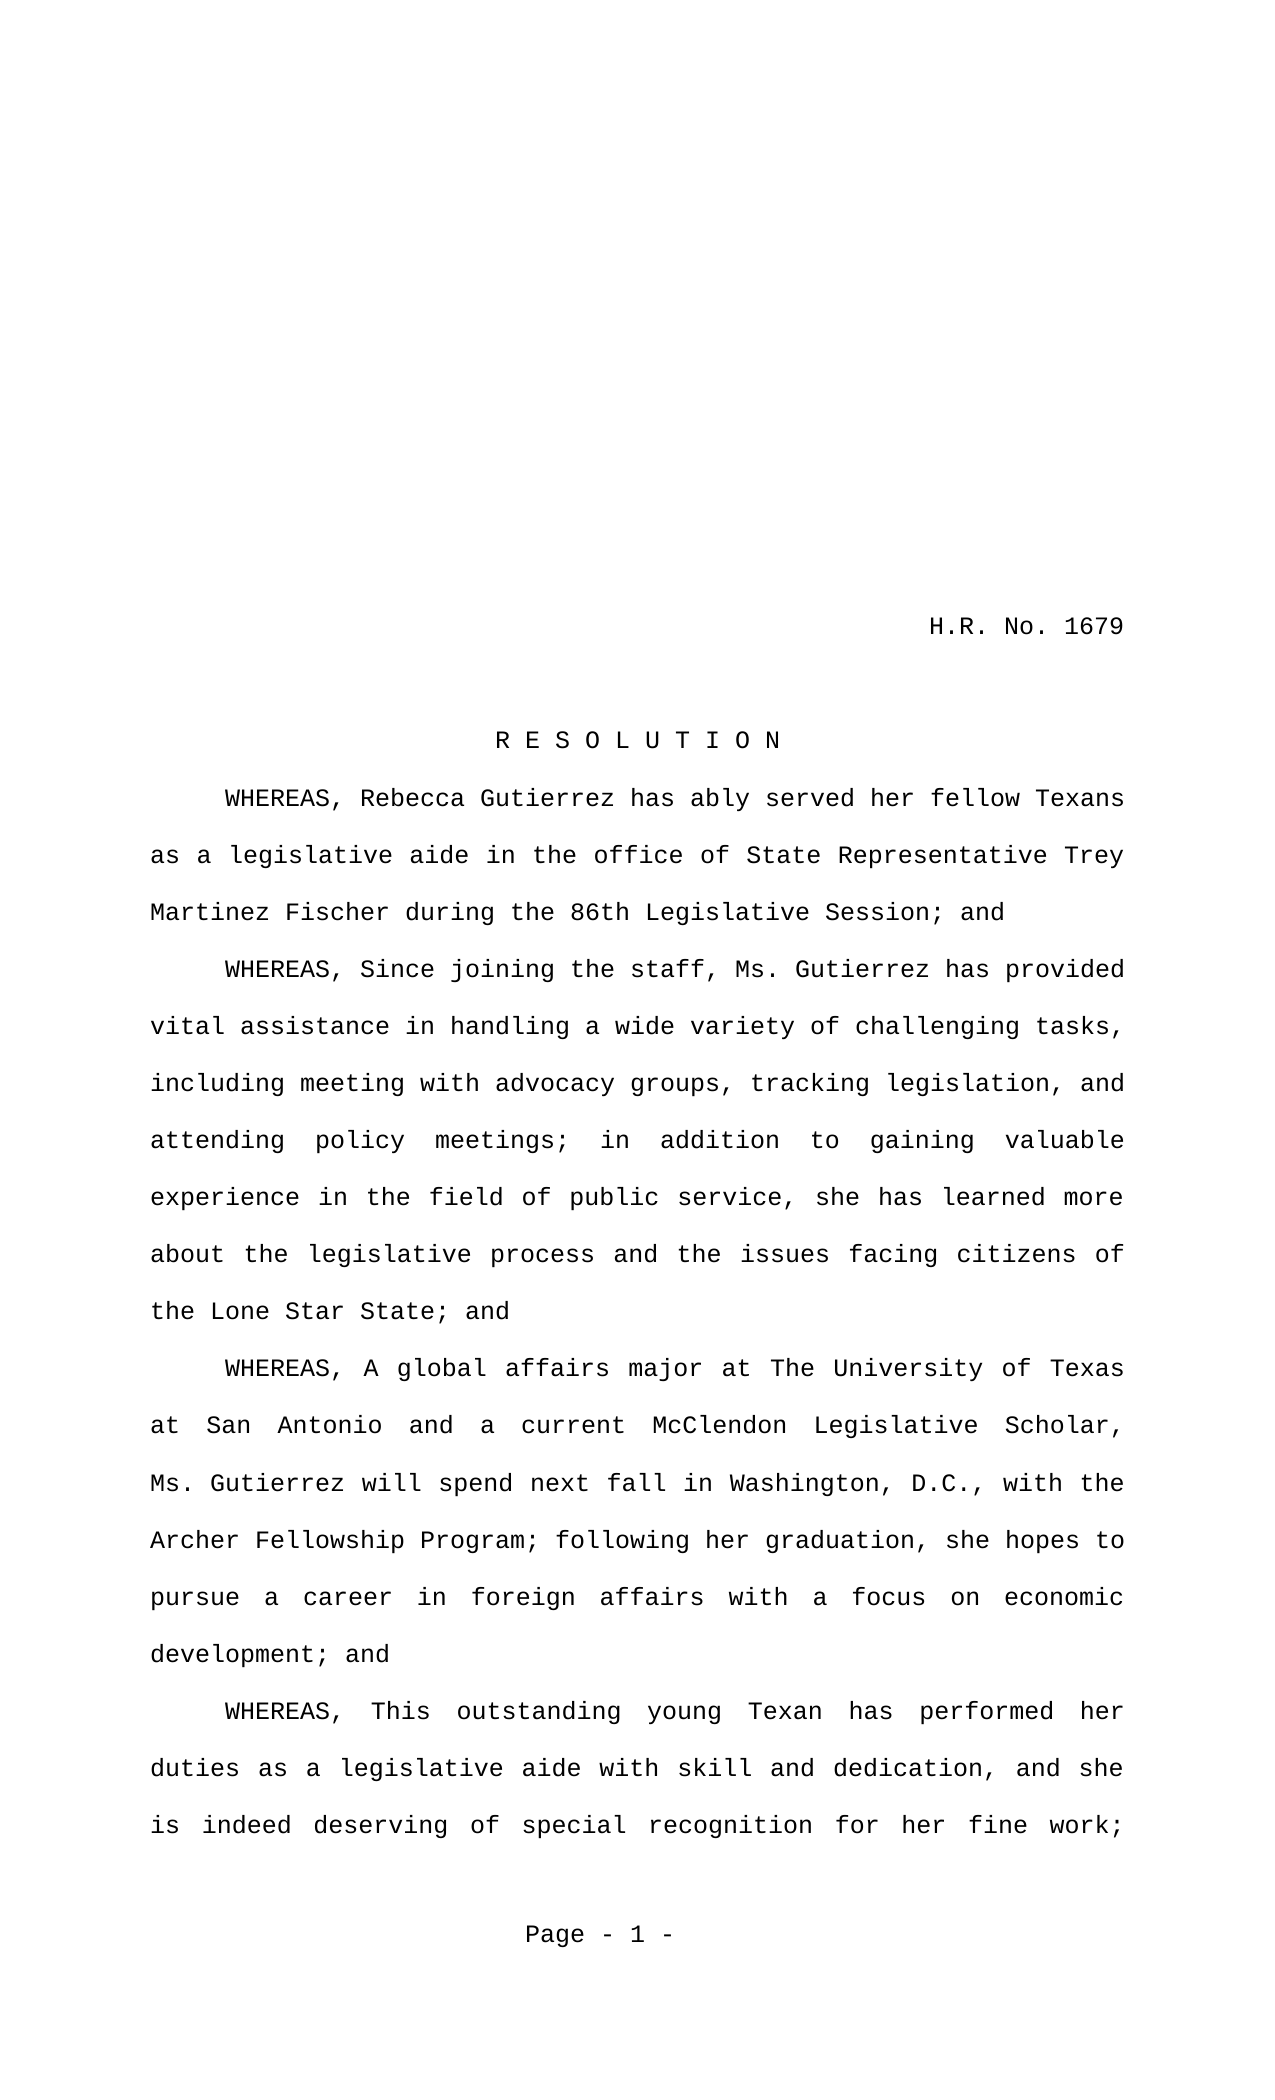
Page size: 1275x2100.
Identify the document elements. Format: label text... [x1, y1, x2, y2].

text H.R. No. 1679 [150, 614, 1125, 642]
text R E S O L U T I O N [150, 728, 1125, 756]
text WHEREAS, A global affairs major at The University of Texas at San Antonio and a current McClendon Legislative Scholar, Ms. Gutierrez will spend next fall in Washington, D.C., with the Archer Fellowship Program; following her graduation, she hopes to pursue a career in foreign affairs with a focus on economic development; and [150, 1356, 1125, 1670]
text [150, 1698, 1125, 1841]
text WHEREAS, Since joining the staff, Ms. Gutierrez has provided vital assistance in handling a wide variety of challenging tasks, including meeting with advocacy groups, tracking legislation, and attending policy meetings; in addition to gaining valuable experience in the field of public service, she has learned more about the legislative process and the issues facing citizens of the Lone Star State; and [150, 956, 1125, 1327]
text WHEREAS, Rebecca Gutierrez has ably served her fellow Texans as a legislative aide in the office of State Representative Trey Martinez Fischer during the 86th Legislative Session; and [150, 785, 1125, 928]
